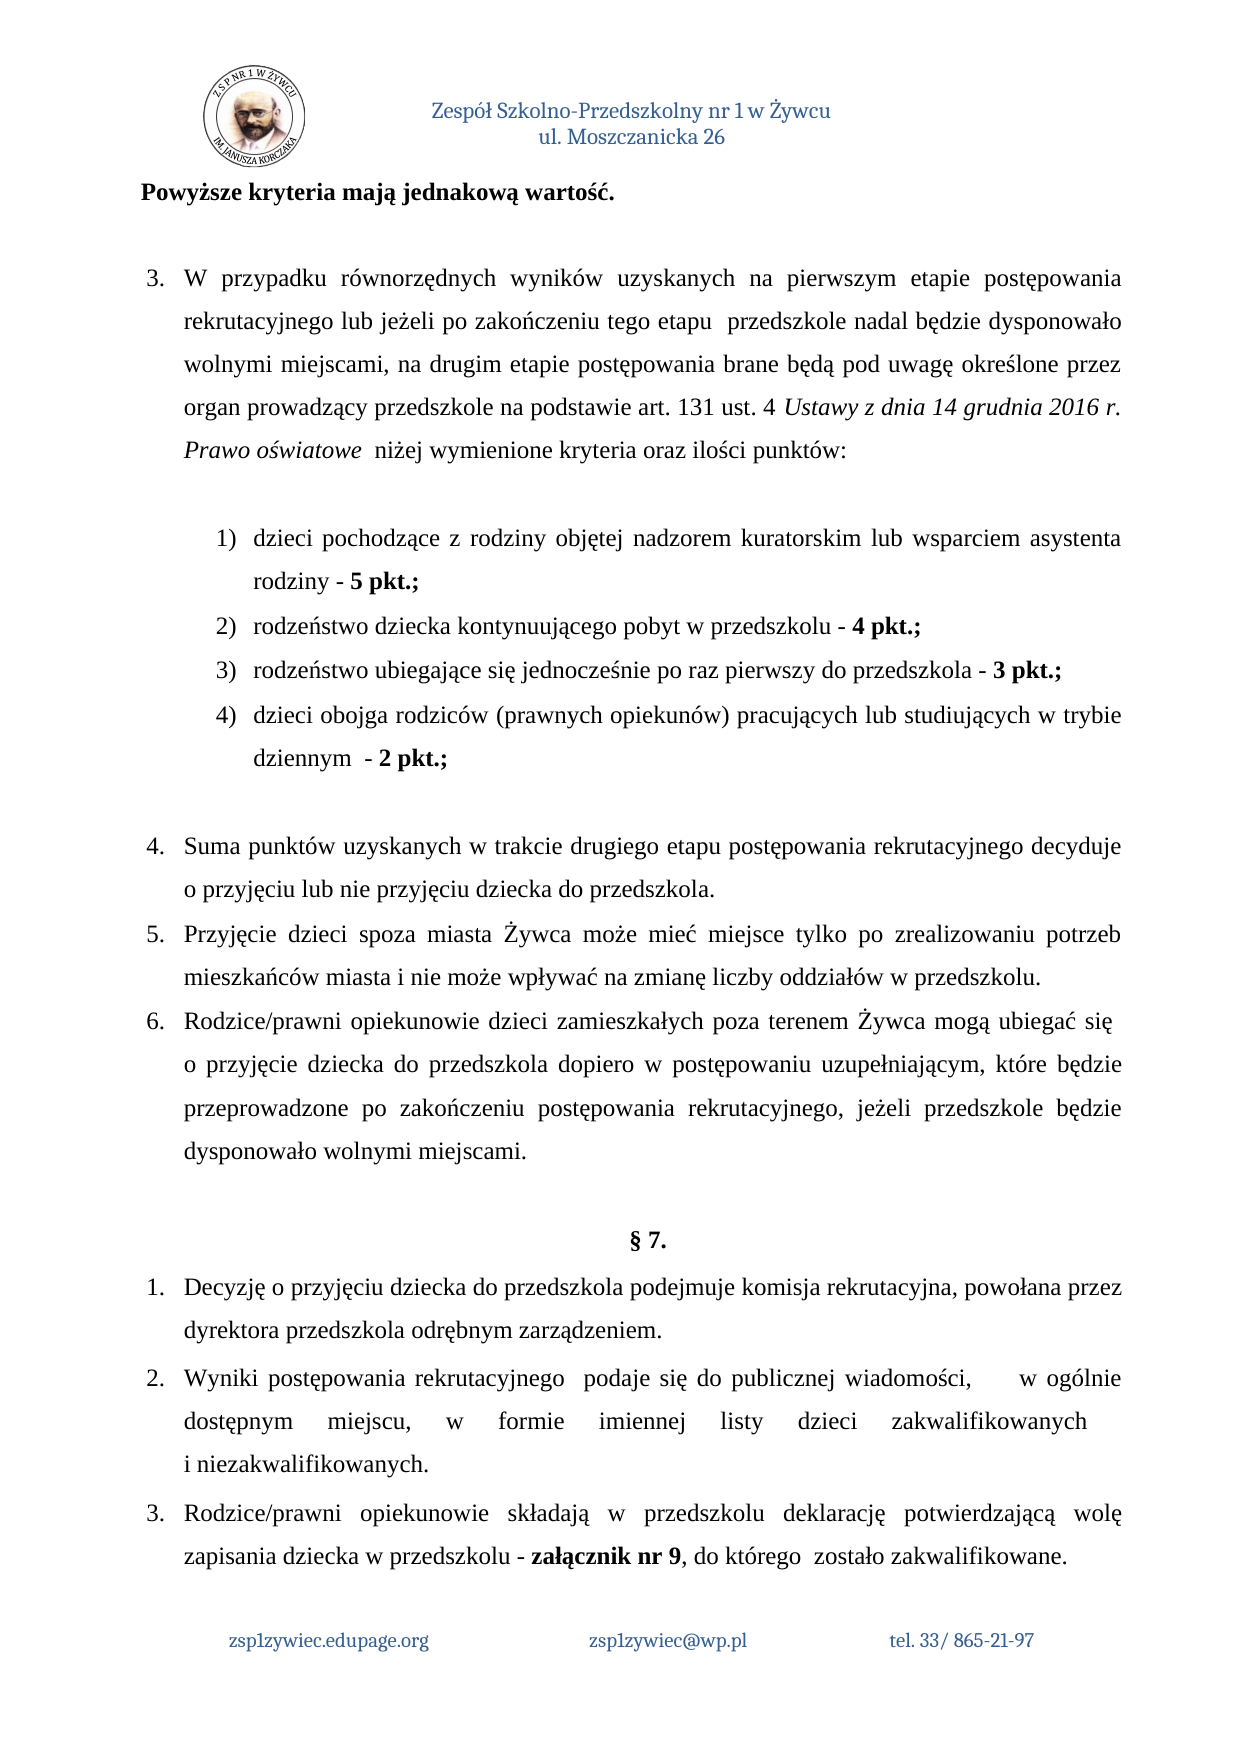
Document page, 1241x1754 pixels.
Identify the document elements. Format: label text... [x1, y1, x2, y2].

list Suma punktów uzyskanych w trakcie drugiego etapu postępowania rekrutacyjnego decyduje o przyjęciu lub nie przyjęciu dziecka do przedszkola. [146, 831, 1122, 903]
list Wyniki postępowania rekrutacyjnego podaje się do publicznej wiadomości, w ogólnie dostępnym miejscu, w formie imiennej listy dzieci zakwalifikowanych i niezakwalifikowanych. [146, 1363, 1122, 1478]
list Rodzice/prawni opiekunowie dzieci zamieszkałych poza terenem Żywca mogą ubiegać się o przyjęcie dziecka do przedszkola dopiero w postępowaniu uzupełniającym, które będzie przeprowadzone po zakończeniu postępowania rekrutacyjnego, jeżeli przedszkole będzie dysponowało wolnymi miejscami. [146, 1006, 1122, 1164]
list rodzeństwo dziecka kontynuującego pobyt w przedszkolu - 4 pkt.; [216, 611, 1122, 640]
list W przypadku równorzędnych wyników uzyskanych na pierwszym etapie postępowania rekrutacyjnego lub jeżeli po zakończeniu tego etapu przedszkole nadal będzie dysponowało wolnymi miejscami, na drugim etapie postępowania brane będą pod uwagę określone przez organ prowadzący przedszkole na podstawie art. 131 ust. 4 Ustawy z dnia 14 grudnia 2016 r. Prawo oświatowe niżej wymienione kryteria oraz ilości punktów: [146, 263, 1122, 464]
list rodzeństwo ubiegające się jednocześnie po raz pierwszy do przedszkola - 3 pkt.; [216, 656, 1122, 684]
text Powyższe kryteria mają jednakową wartość. [141, 177, 1122, 206]
list dzieci pochodzące z rodziny objętej nadzorem kuratorskim lub wsparciem asystenta rodziny - 5 pkt.; [216, 523, 1122, 595]
list Decyzję o przyjęciu dziecka do przedszkola podejmuje komisja rekrutacyjna, powołana przez dyrektora przedszkola odrębnym zarządzeniem. [146, 1272, 1122, 1343]
list dzieci obojga rodziców (prawnych opiekunów) pracujących lub studiujących w trybie dziennym - 2 pkt.; [216, 700, 1122, 772]
picture [201, 63, 306, 168]
text § 7. [178, 1225, 672, 1254]
list Rodzice/prawni opiekunowie składają w przedszkolu deklarację potwierdzającą wolę zapisania dziecka w przedszkolu - załącznik nr 9, do którego zostało zakwalifikowane. [146, 1498, 1122, 1570]
list Przyjęcie dzieci spoza miasta Żywca może mieć miejsce tylko po zrealizowaniu potrzeb mieszkańców miasta i nie może wpływać na zmianę liczby oddziałów w przedszkolu. [146, 919, 1122, 991]
